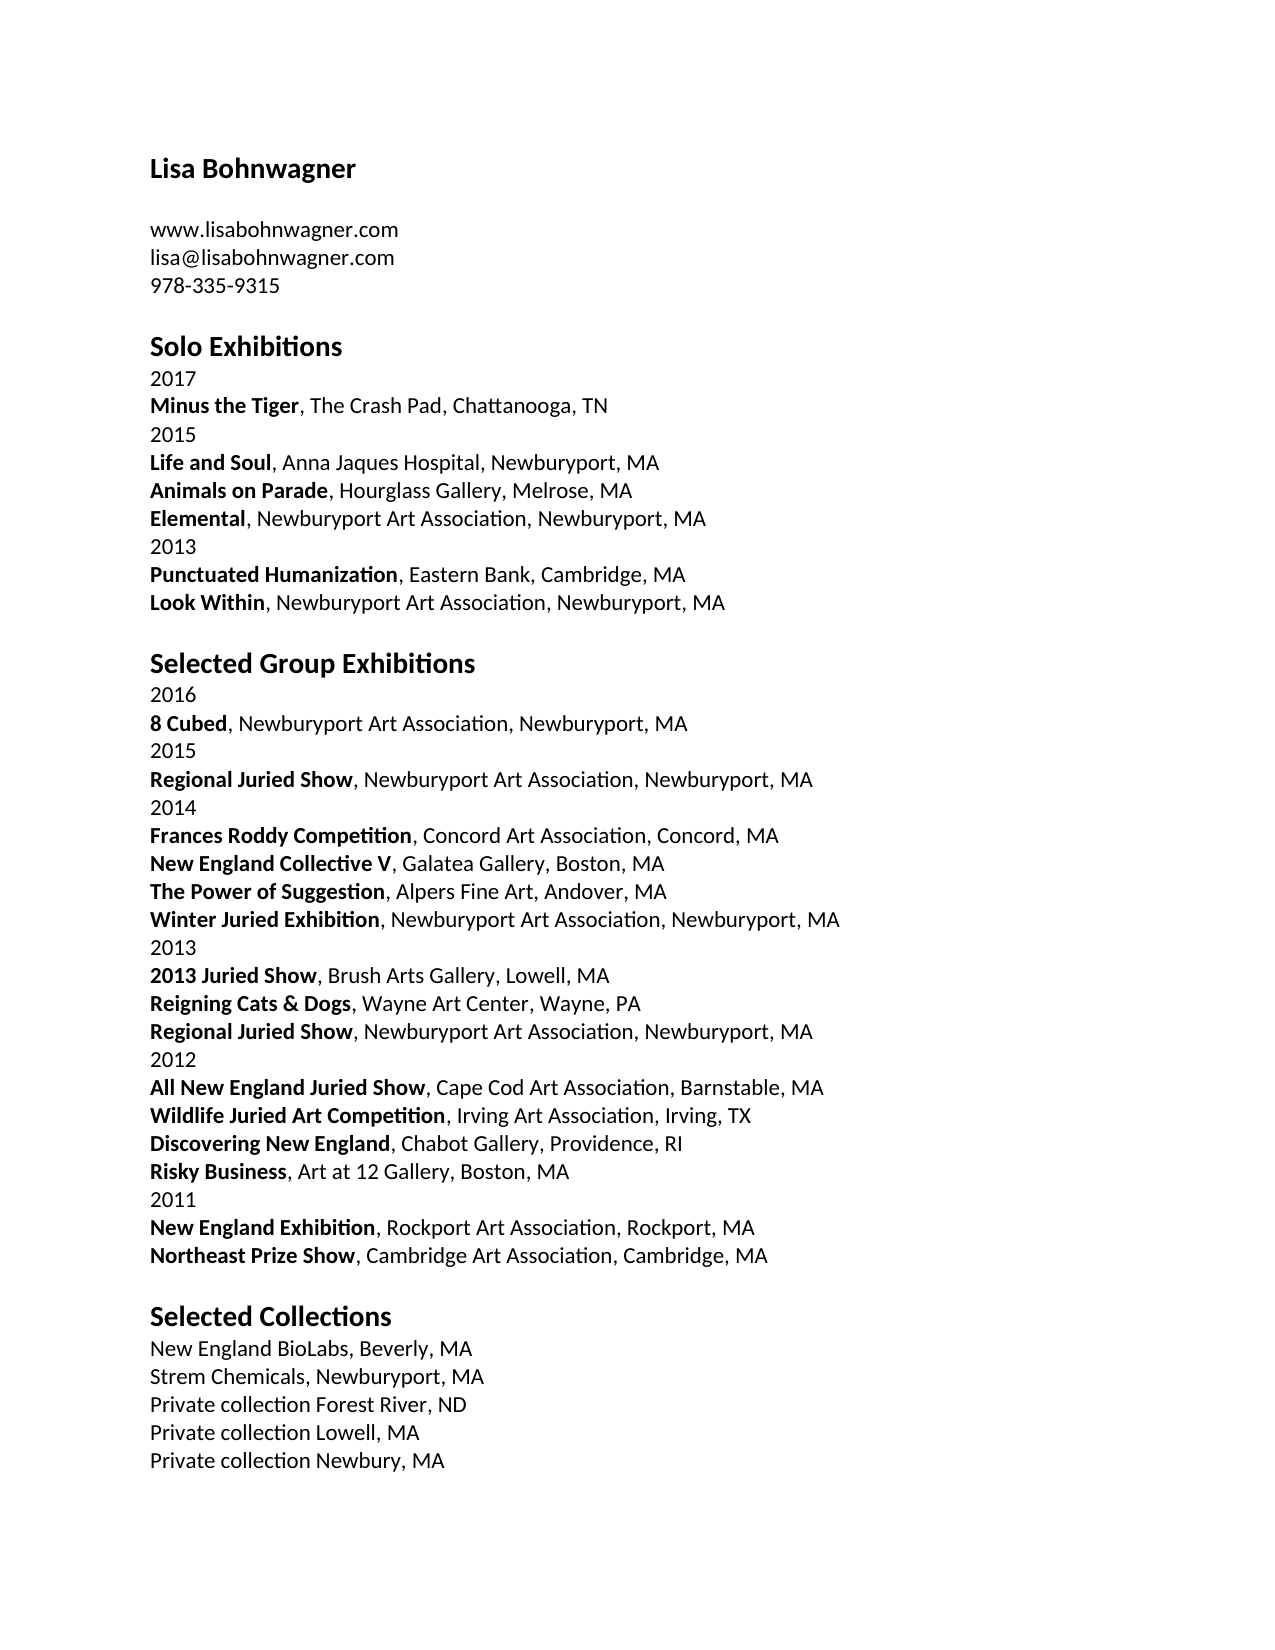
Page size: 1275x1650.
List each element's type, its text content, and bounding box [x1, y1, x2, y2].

text Selected Collections New England BioLabs, Beverly, MA Strem Chemicals, Newburyport, MA Private collection Forest River, ND Private collection Lowell, MA Private collection Newbury, MA [150, 1298, 1125, 1474]
text www.lisabohnwagner.com lisa@lisabohnwagner.com 978-335-9315 [150, 215, 1125, 299]
text Selected Group Exhibitions 2016 8 Cubed, Newburyport Art Association, Newburyport, MA 2015 Regional Juried Show, Newburyport Art Association, Newburyport, MA 2014 Frances Roddy Competition, Concord Art Association, Concord, MA New England Collective V, Galatea Gallery, Boston, MA The Power of Suggestion, Alpers Fine Art, Andover, MA Winter Juried Exhibition, Newburyport Art Association, Newburyport, MA 2013 2013 Juried Show, Brush Arts Gallery, Lowell, MA Reigning Cats & Dogs, Wayne Art Center, Wayne, PA Regional Juried Show, Newburyport Art Association, Newburyport, MA 2012 All New England Juried Show, Cape Cod Art Association, Barnstable, MA Wildlife Juried Art Competition, Irving Art Association, Irving, TX Discovering New England, Chabot Gallery, Providence, RI Risky Business, Art at 12 Gallery, Boston, MA 2011 New England Exhibition, Rockport Art Association, Rockport, MA Northeast Prize Show, Cambridge Art Association, Cambridge, MA [150, 645, 1125, 1269]
text Lisa Bohnwagner [150, 150, 1125, 186]
text Solo Exhibitions 2017 Minus the Tiger, The Crash Pad, Chattanooga, TN 2015 Life and Soul, Anna Jaques Hospital, Newburyport, MA Animals on Parade, Hourglass Gallery, Melrose, MA Elemental, Newburyport Art Association, Newburyport, MA 2013 Punctuated Humanization, Eastern Bank, Cambridge, MA Look Within, Newburyport Art Association, Newburyport, MA [150, 328, 1125, 616]
